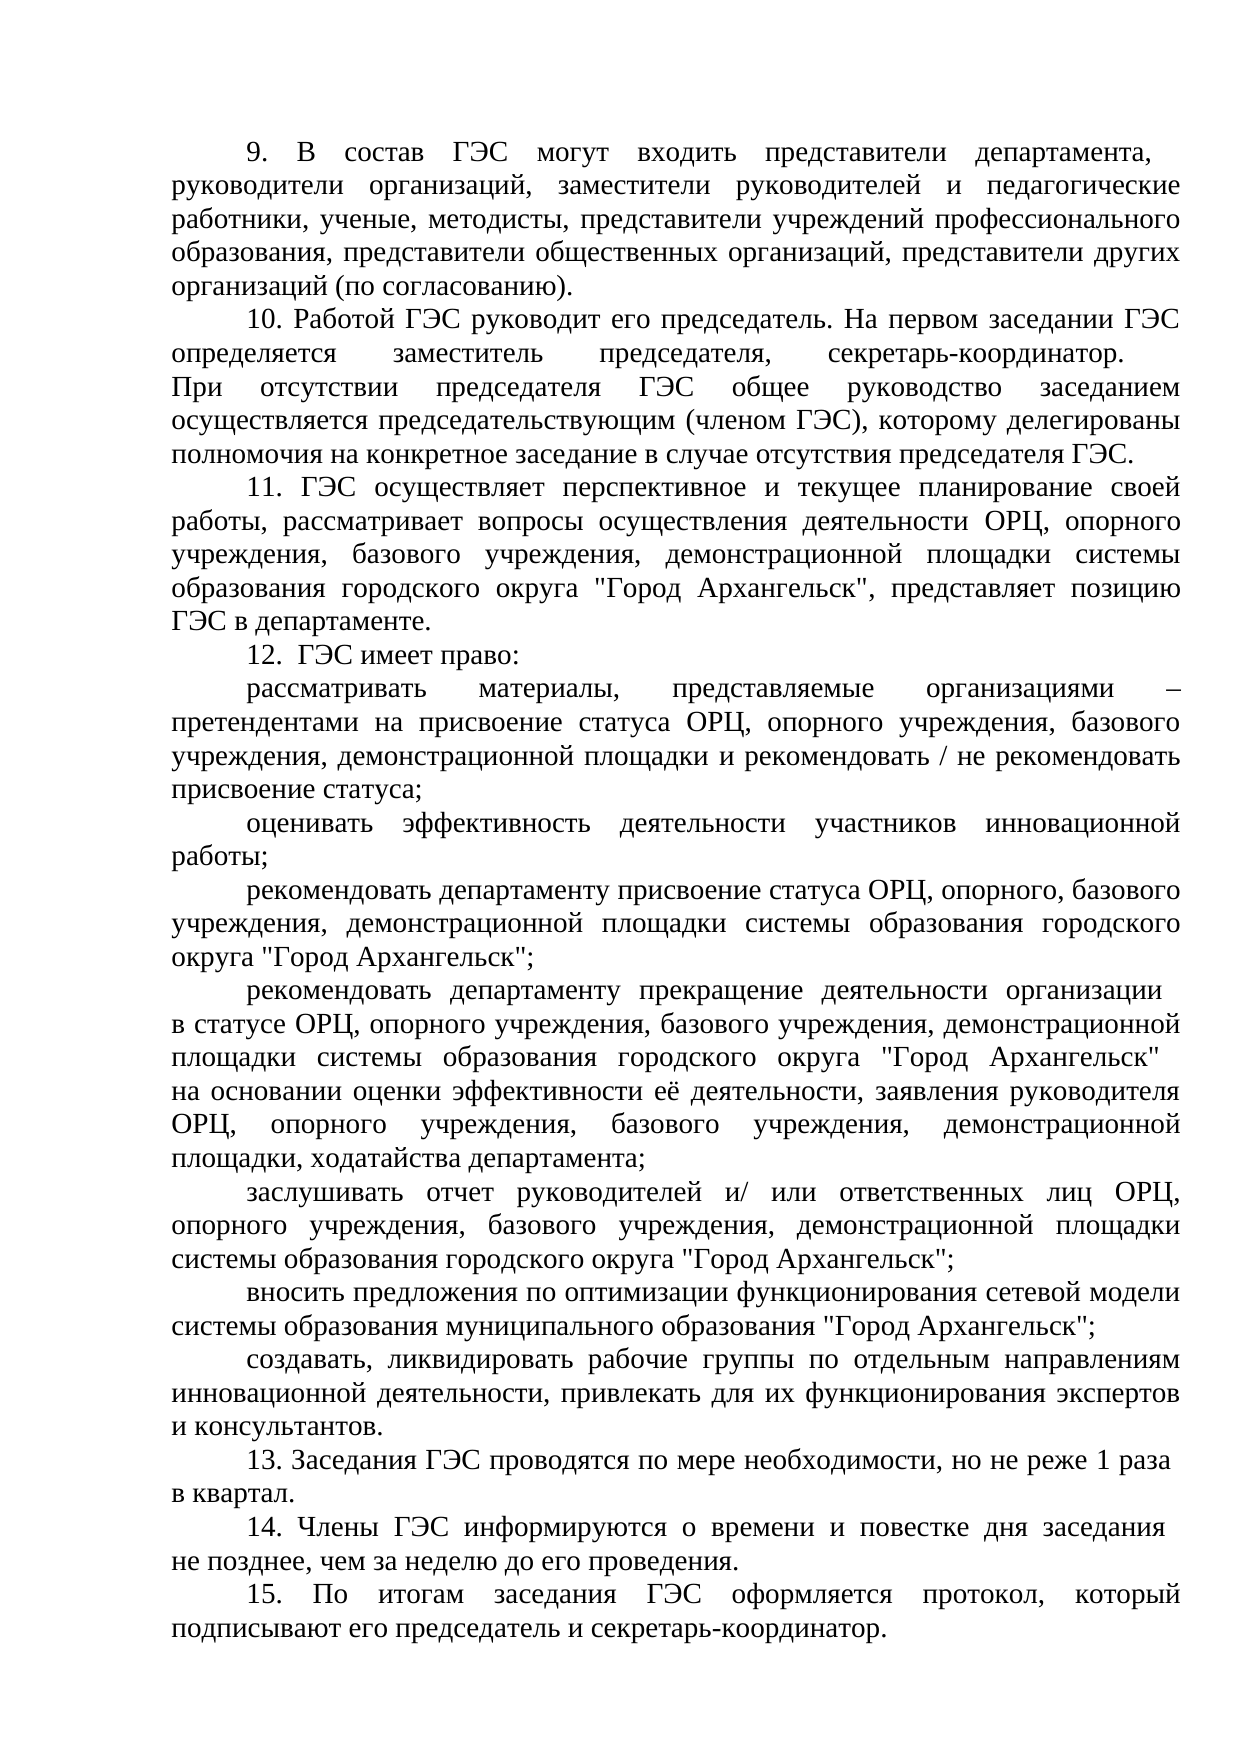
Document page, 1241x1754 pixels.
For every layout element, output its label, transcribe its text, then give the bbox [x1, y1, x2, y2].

text вносить предложения по оптимизации функционирования сетевой модели системы образования муниципального образования "Город Архангельск"; [171, 1274, 1181, 1341]
text рекомендовать департаменту присвоение статуса ОРЦ, опорного, базового учреждения, демонстрационной площадки системы образования городского округа "Город Архангельск"; [171, 872, 1181, 972]
text заслушивать отчет руководителей и/ или ответственных лиц ОРЦ, опорного учреждения, базового учреждения, демонстрационной площадки системы образования городского округа "Город Архангельск"; [171, 1174, 1181, 1274]
text 11. ГЭС осуществляет перспективное и текущее планирование своей работы, рассматривает вопросы осуществления деятельности ОРЦ, опорного учреждения, базового учреждения, демонстрационной площадки системы образования городского округа "Город Архангельск", представляет позицию ГЭС в департаменте. [171, 469, 1181, 637]
text 13. Заседания ГЭС проводятся по мере необходимости, но не реже 1 раза в квартал. [171, 1442, 1181, 1509]
text создавать, ликвидировать рабочие группы по отдельным направлениям инновационной деятельности, привлекать для их функционирования экспертов и консультантов. [171, 1341, 1181, 1442]
text оценивать эффективность деятельности участников инновационной работы; [171, 805, 1181, 872]
text 12. ГЭС имеет право: [171, 637, 1181, 671]
text 9. В состав ГЭС могут входить представители департамента, руководители организаций, заместители руководителей и педагогические работники, ученые, методисты, представители учреждений профессионального образования, представители общественных организаций, представители других организаций (по согласованию). [171, 134, 1181, 302]
text рассматривать материалы, представляемые организациями – претендентами на присвоение статуса ОРЦ, опорного учреждения, базового учреждения, демонстрационной площадки и рекомендовать / не рекомендовать присвоение статуса; [171, 671, 1181, 805]
text рекомендовать департаменту прекращение деятельности организации в статусе ОРЦ, опорного учреждения, базового учреждения, демонстрационной площадки системы образования городского округа "Город Архангельск" на основании оценки эффективности её деятельности, заявления руководителя ОРЦ, опорного учреждения, базового учреждения, демонстрационной площадки, ходатайства департамента; [171, 972, 1181, 1174]
text 10. Работой ГЭС руководит его председатель. На первом заседании ГЭС определяется заместитель председателя, секретарь-координатор. При отсутствии председателя ГЭС общее руководство заседанием осуществляется председательствующим (членом ГЭС), которому делегированы полномочия на конкретное заседание в случае отсутствия председателя ГЭС. [171, 302, 1181, 469]
text 14. Члены ГЭС информируются о времени и повестке дня заседания не позднее, чем за неделю до его проведения. [171, 1509, 1181, 1576]
text 15. По итогам заседания ГЭС оформляется протокол, который подписывают его председатель и секретарь-координатор. [171, 1576, 1181, 1643]
